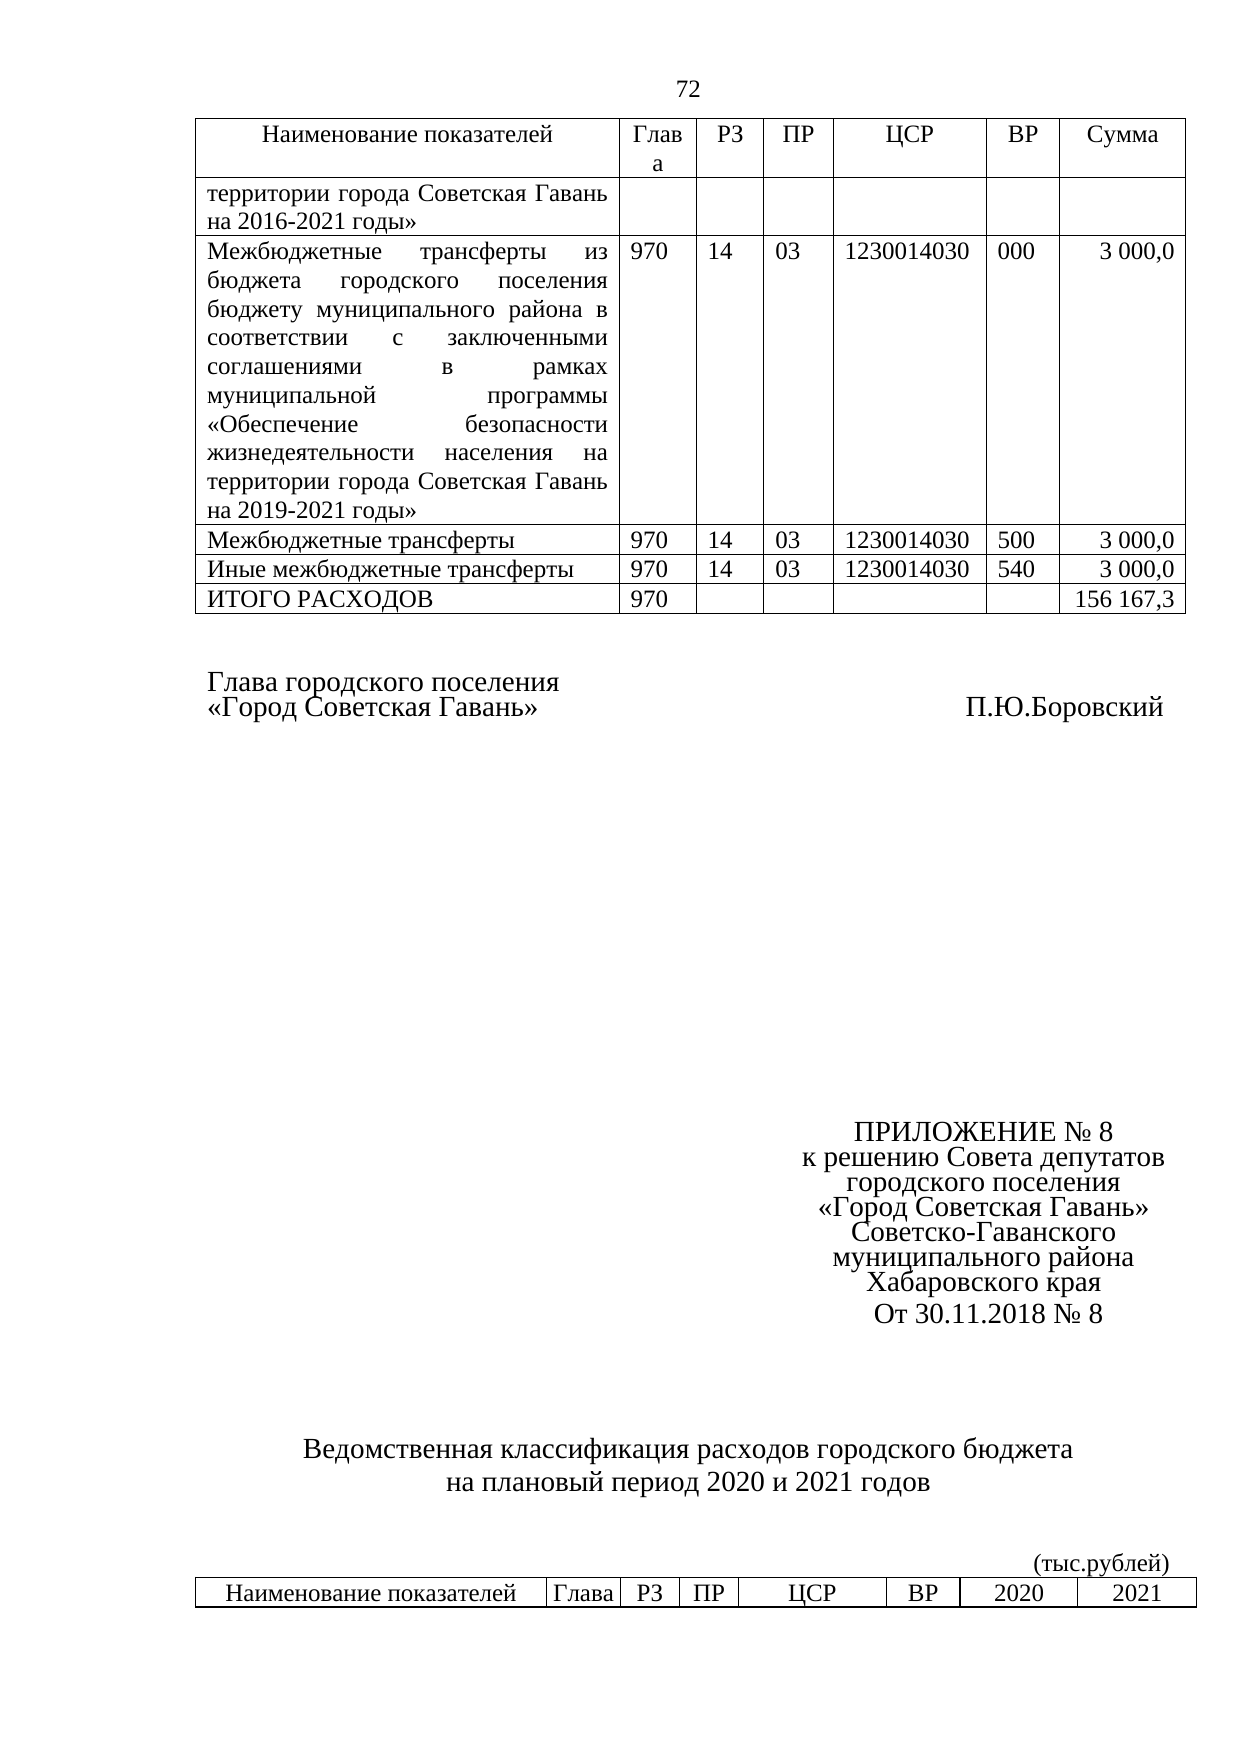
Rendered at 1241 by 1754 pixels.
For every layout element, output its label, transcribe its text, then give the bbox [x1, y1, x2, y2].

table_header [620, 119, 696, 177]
text (тыс.рублей) [207, 1548, 1169, 1577]
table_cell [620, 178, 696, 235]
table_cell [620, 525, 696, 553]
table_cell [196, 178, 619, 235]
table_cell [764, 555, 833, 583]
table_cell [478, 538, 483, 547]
text городского поселения [797, 1172, 1169, 1197]
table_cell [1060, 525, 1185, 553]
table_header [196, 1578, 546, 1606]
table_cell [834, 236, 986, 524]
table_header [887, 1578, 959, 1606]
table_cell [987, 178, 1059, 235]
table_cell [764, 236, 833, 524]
text на плановый период 2020 и 2021 годов [207, 1464, 1169, 1498]
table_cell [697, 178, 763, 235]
text к решению Совета депутатов [797, 1147, 1169, 1172]
text Хабаровского края [797, 1272, 1169, 1297]
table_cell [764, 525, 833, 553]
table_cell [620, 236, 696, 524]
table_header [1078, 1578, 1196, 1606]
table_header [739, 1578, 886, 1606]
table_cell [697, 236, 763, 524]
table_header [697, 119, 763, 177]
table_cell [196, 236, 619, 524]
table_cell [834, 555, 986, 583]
text Советско-Гаванского муниципального района [797, 1222, 1169, 1272]
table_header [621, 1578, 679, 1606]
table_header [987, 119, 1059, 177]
text От 30.11.2018 № 8 [807, 1297, 1169, 1330]
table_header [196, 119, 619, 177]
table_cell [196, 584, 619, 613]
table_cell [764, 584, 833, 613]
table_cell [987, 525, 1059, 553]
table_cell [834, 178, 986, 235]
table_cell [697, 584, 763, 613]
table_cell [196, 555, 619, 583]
text «Город Советская Гавань» П.Ю.Боровский [207, 697, 1169, 722]
text Глава городского поселения [207, 672, 1169, 697]
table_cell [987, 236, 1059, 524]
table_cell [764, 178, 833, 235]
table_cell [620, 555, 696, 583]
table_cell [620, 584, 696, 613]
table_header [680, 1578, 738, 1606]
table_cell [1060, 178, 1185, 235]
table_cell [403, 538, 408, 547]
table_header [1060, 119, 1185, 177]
text «Город Советская Гавань» [797, 1197, 1169, 1222]
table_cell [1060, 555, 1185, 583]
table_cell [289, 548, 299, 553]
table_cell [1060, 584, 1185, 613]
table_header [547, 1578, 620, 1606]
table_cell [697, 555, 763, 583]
text ПРИЛОЖЕНИЕ № 8 [797, 1122, 1169, 1147]
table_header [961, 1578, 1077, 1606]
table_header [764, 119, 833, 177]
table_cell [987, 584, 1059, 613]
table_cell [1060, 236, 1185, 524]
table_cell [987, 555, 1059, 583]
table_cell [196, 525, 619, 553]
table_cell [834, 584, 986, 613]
text Ведомственная классификация расходов городского бюджета [207, 1431, 1169, 1464]
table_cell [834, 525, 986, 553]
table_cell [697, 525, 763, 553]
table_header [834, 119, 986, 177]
